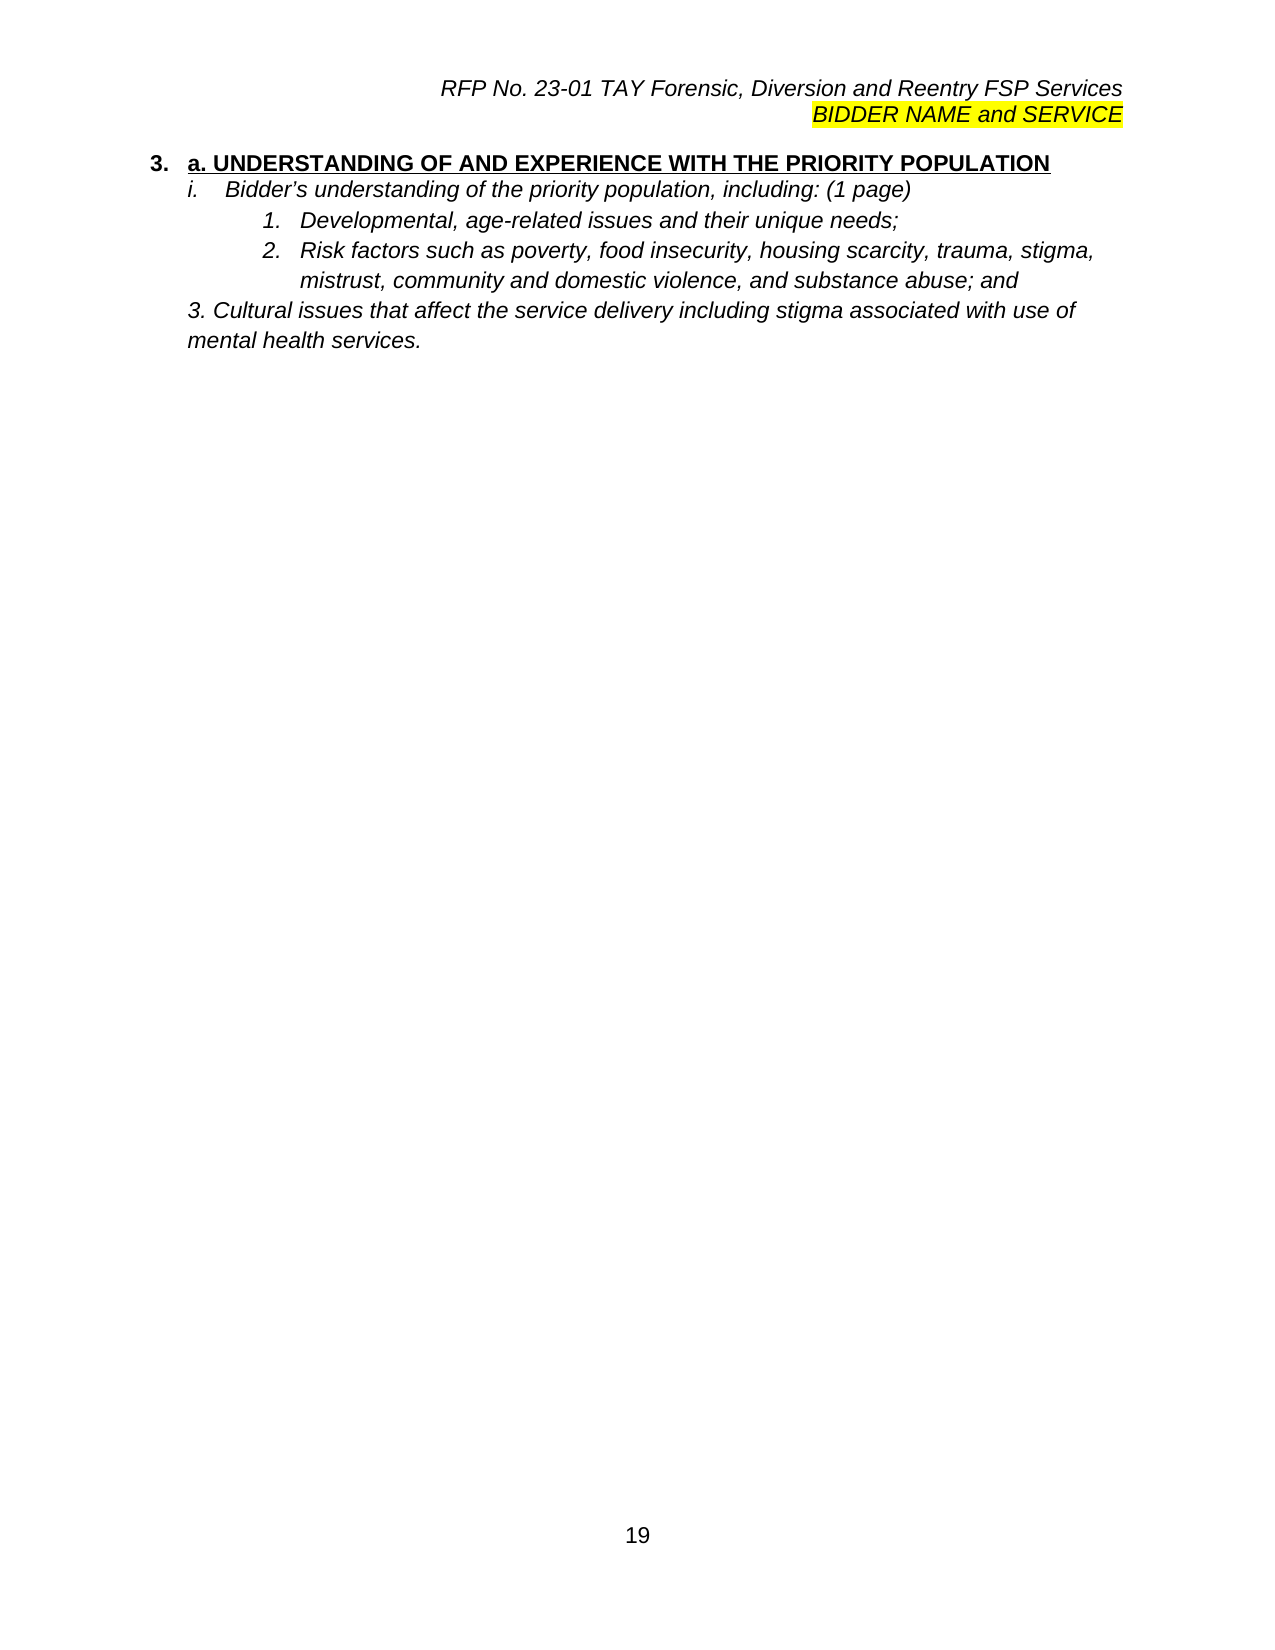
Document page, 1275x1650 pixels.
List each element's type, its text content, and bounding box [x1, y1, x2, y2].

list Risk factors such as poverty, food insecurity, housing scarcity, trauma, stigma, mistrust, community and domestic violence, and substance abuse; and [262, 237, 1125, 293]
list a. UNDERSTANDING OF AND EXPERIENCE WITH THE PRIORITY POPULATION [150, 150, 1125, 176]
list Developmental, age-related issues and their unique needs; [262, 207, 1125, 233]
list Bidder’s understanding of the priority population, including: (1 page) [187, 176, 1125, 203]
list 3. Cultural issues that affect the service delivery including stigma associated with use of mental health services. [187, 297, 1125, 354]
